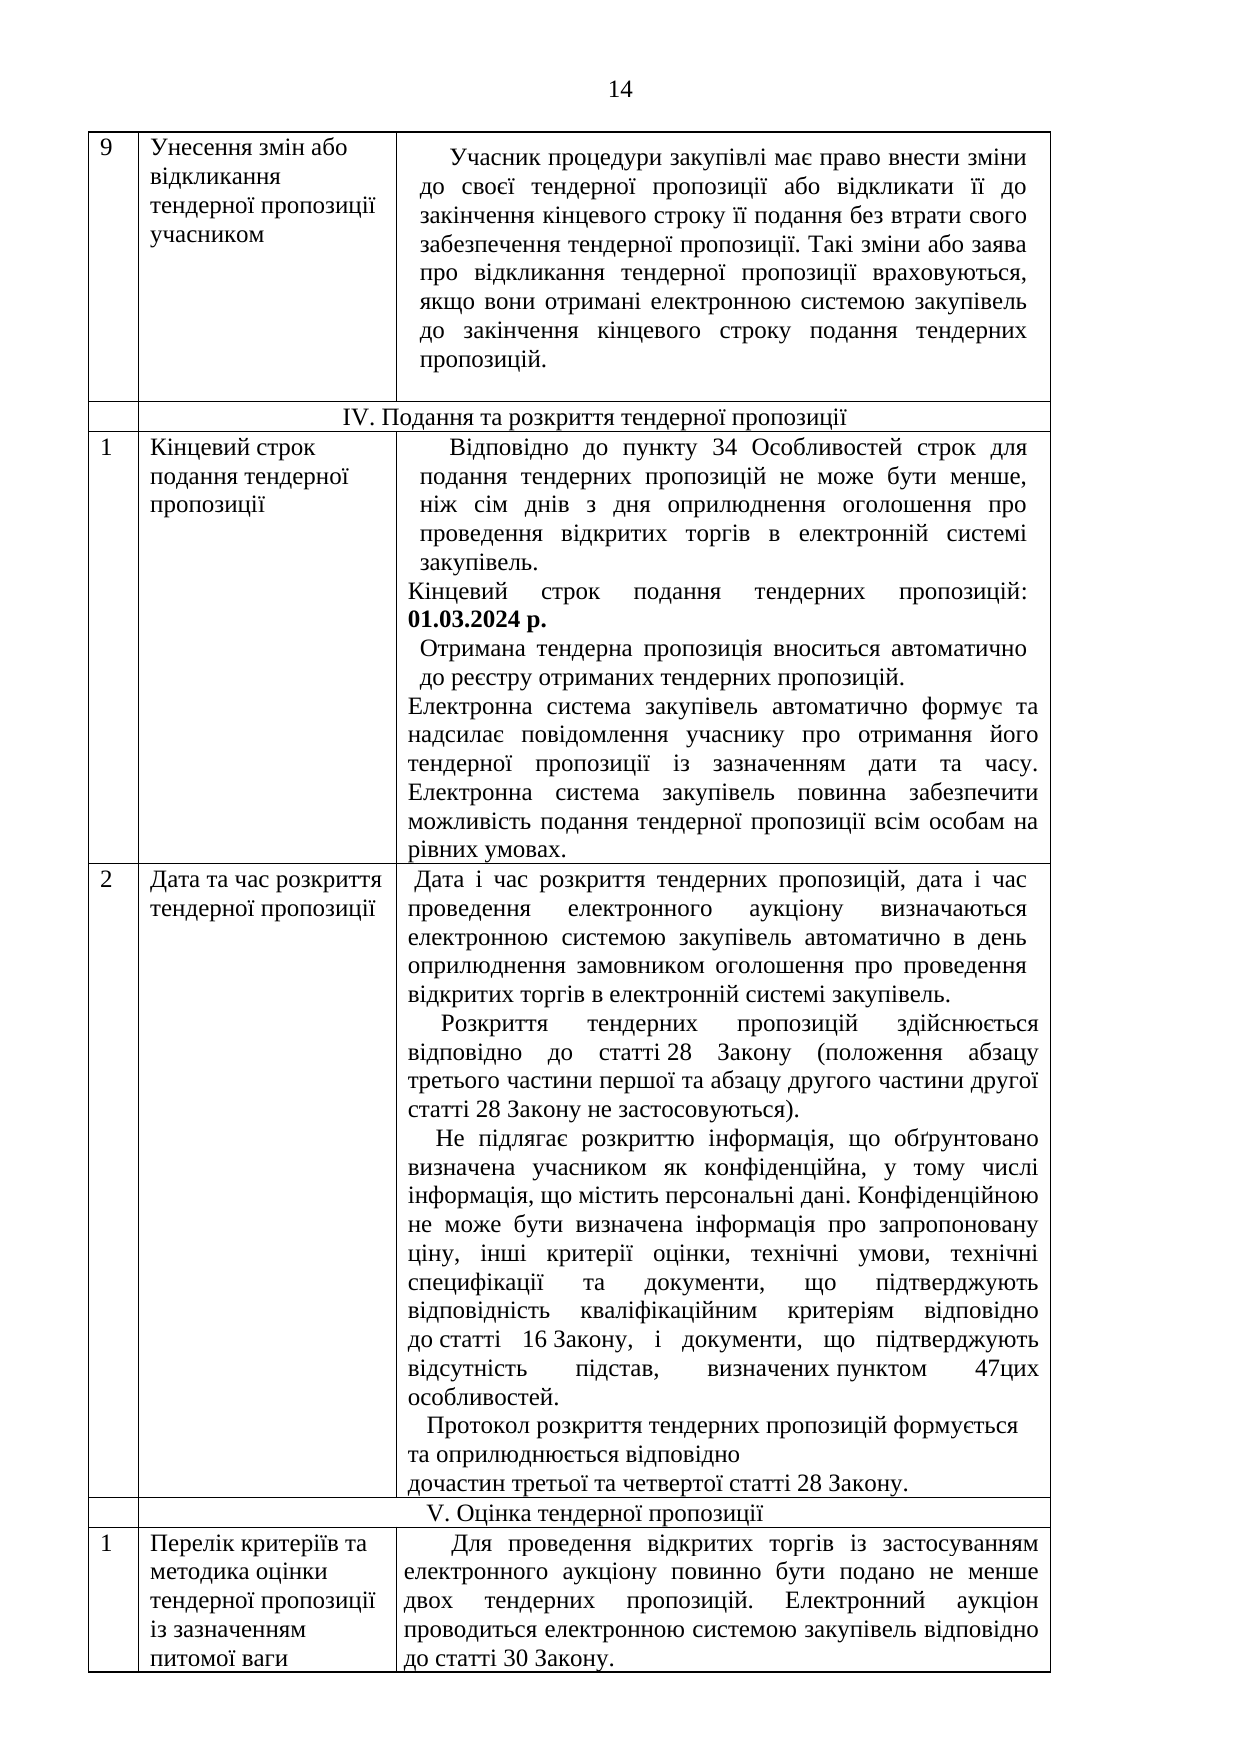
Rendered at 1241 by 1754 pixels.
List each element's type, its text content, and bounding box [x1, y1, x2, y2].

table_cell [89, 1498, 138, 1527]
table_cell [139, 1528, 396, 1671]
table_cell 1 [89, 1528, 138, 1671]
table_cell [89, 402, 138, 431]
table_cell Відповідно до пункту 34 Особливостей строк для подання тендерних пропозицій не може бути менше, ніж сім днів з дня оприлюднення оголошення про проведення відкритих торгів в електронній системі закупівель. Кінцевий строк подання тендерних пропозицій: 01.03.2024 р. Отримана тендерна пропозиція вноситься автоматично до реєстру отриманих тендерних пропозицій. Електронна система закупівель автоматично формує та надсилає повідомлення учаснику про отримання його тендерної пропозиції із зазначенням дати та часу. Електронна система закупівель повинна забезпечити можливість подання тендерної пропозиції всім особам на рівних умовах. [397, 432, 1050, 863]
table_cell Кінцевий строк подання тендерної пропозиції [139, 432, 396, 863]
table_cell Унесення змін або відкликання тендерної пропозиції учасником [139, 133, 396, 401]
table_cell 9 [89, 133, 138, 401]
table_cell IV. Подання та розкриття тендерної пропозиції [139, 402, 1050, 431]
table_cell Дата і час розкриття тендерних пропозицій, дата і час проведення електронного аукціону визначаються електронною системою закупівель автоматично в день оприлюднення замовником оголошення про проведення відкритих торгів в електронній системі закупівель. Розкриття тендерних пропозицій здійснюється відповідно до статті 28 Закону (положення абзацу третього частини першої та абзацу другого частини другої статті 28 Закону не застосовуються). Не підлягає розкриттю інформація, що обґрунтовано визначена учасником як конфіденційна, у тому числі інформація, що містить персональні дані. Конфіденційною не може бути визначена інформація про запропоновану ціну, інші критерії оцінки, технічні умови, технічні специфікації та документи, що підтверджують відповідність кваліфікаційним критеріям відповідно до статті 16 Закону, і документи, що підтверджують відсутність підстав, визначених пунктом 47цих особливостей. Протокол розкриття тендерних пропозицій формується та оприлюднюється відповідно дочастин третьої та четвертої статті 28 Закону. [559, 864, 1050, 1497]
table_cell Дата та час розкриття тендерної пропозиції [139, 864, 396, 1497]
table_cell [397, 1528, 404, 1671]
table_cell 1 [89, 432, 138, 863]
table_cell 2 [89, 864, 138, 1497]
table_cell Учасник процедури закупівлі має право внести зміни до своєї тендерної пропозиції або відкликати її до закінчення кінцевого строку її подання без втрати свого забезпечення тендерної пропозиції. Такі зміни або заява про відкликання тендерної пропозиції враховуються, якщо вони отримані електронною системою закупівель до закінчення кінцевого строку подання тендерних пропозицій. [397, 133, 1050, 401]
table_cell V. Оцінка тендерної пропозиції [139, 1498, 1050, 1527]
